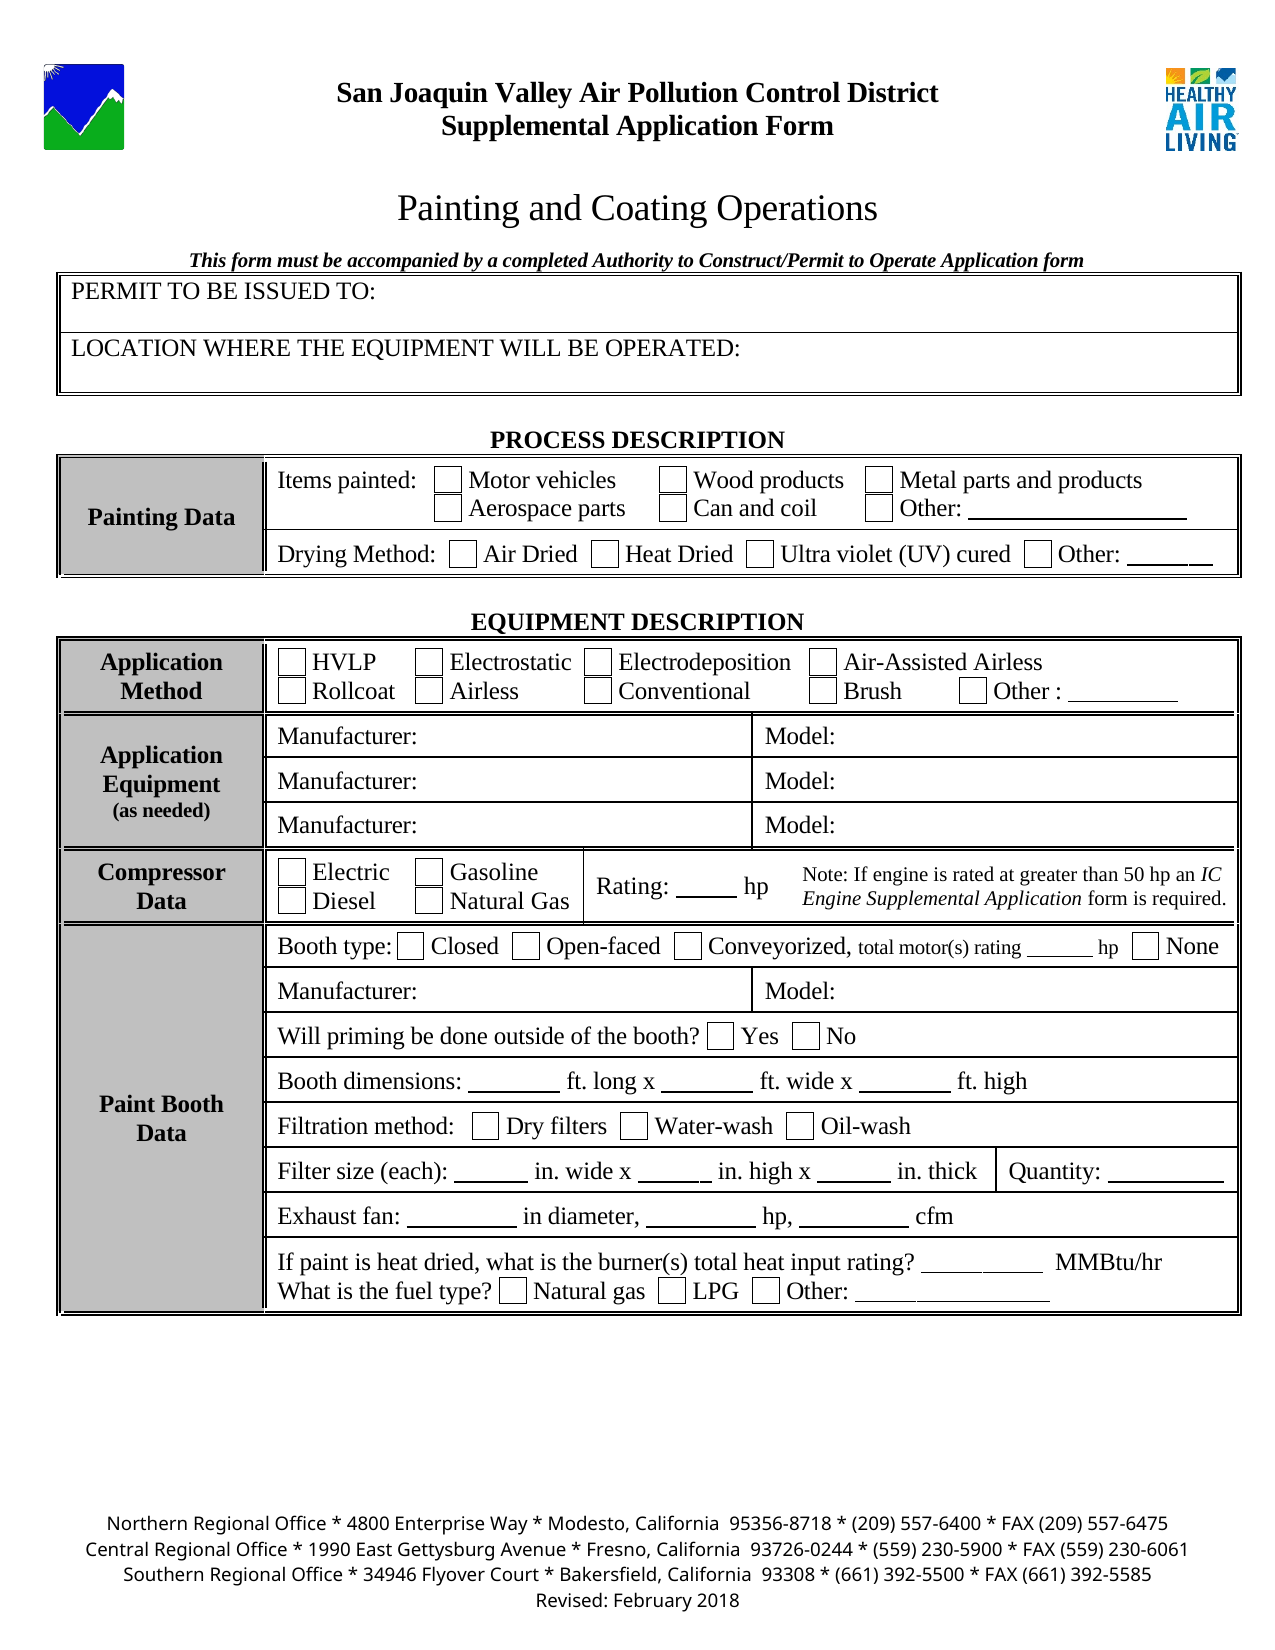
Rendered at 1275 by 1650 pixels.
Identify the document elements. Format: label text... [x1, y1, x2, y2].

table_cell Will priming be done outside of the booth? Yes No [267, 1013, 1237, 1056]
table_header Items painted: Motor vehicles Wood products Metal parts and products Aerospace parts Can and coil Other: [265, 458, 1237, 529]
table_cell Filtration method: Dry filters Water-wash Oil-wash [267, 1103, 1237, 1146]
table_cell Exhaust fan: in diameter, hp, cfm [267, 1193, 1237, 1236]
subtitle PROCESS DESCRIPTION [43, 425, 1231, 454]
title San Joaquin Valley Air Pollution Control District [125, 75, 1166, 108]
table_cell Note: If engine is rated at greater than 50 hp an IC Engine Supplemental Application form is required. [790, 846, 1239, 921]
table_cell Manufacturer: [267, 758, 751, 801]
subtitle This form must be accompanied by a completed Authority to Construct/Permit to Operate Application form [43, 247, 1231, 272]
table_cell Manufacturer: [267, 968, 751, 1011]
table_header HVLP Electrostatic Electrodeposition Air-Assisted Airless Rollcoat Airless Conventional Brush Other : [265, 641, 1237, 711]
table_cell Model: [753, 711, 1239, 756]
table_cell Paint Booth Data [58, 921, 264, 1311]
picture [1166, 68, 1239, 151]
table_cell Rating: hp [584, 851, 789, 921]
table_header PERMIT TO BE ISSUED TO: [61, 276, 1237, 332]
table_cell LOCATION WHERE THE EQUIPMENT WILL BE OPERATED: [61, 333, 1237, 392]
table_cell Filter size (each): in. wide x in. high x in. thick [267, 1148, 995, 1191]
table_cell Manufacturer: [267, 803, 751, 846]
table_cell Electric Gasoline Diesel Natural Gas [267, 851, 583, 921]
table_cell Quantity: [997, 1148, 1237, 1191]
table_cell Model: [753, 758, 1237, 801]
subtitle Painting and Coating Operations [43, 185, 1231, 228]
subtitle Supplemental Application Form [125, 108, 1166, 142]
table_cell Application Equipment (as needed) [58, 711, 264, 846]
table_header Painting Data [61, 458, 264, 574]
table_cell Booth type: Closed Open-faced Conveyorized, total motor(s) rating hp None [267, 921, 1239, 966]
table_cell Booth dimensions: ft. long x ft. wide x ft. high [267, 1058, 1237, 1101]
table_cell Drying Method: Air Dried Heat Dried Ultra violet (UV) cured Other: [265, 530, 1237, 574]
subtitle EQUIPMENT DESCRIPTION [43, 607, 1231, 636]
table_cell Model: [753, 803, 1237, 846]
table_cell If paint is heat dried, what is the burner(s) total heat input rating? MMBtu/hr What is the fuel type? Natural gas LPG Other: [265, 1238, 1237, 1311]
table_cell Model: [753, 968, 1237, 1011]
table_cell Compressor Data [58, 846, 264, 921]
table_header Application Method [61, 641, 264, 711]
table_cell Manufacturer: [267, 716, 751, 756]
